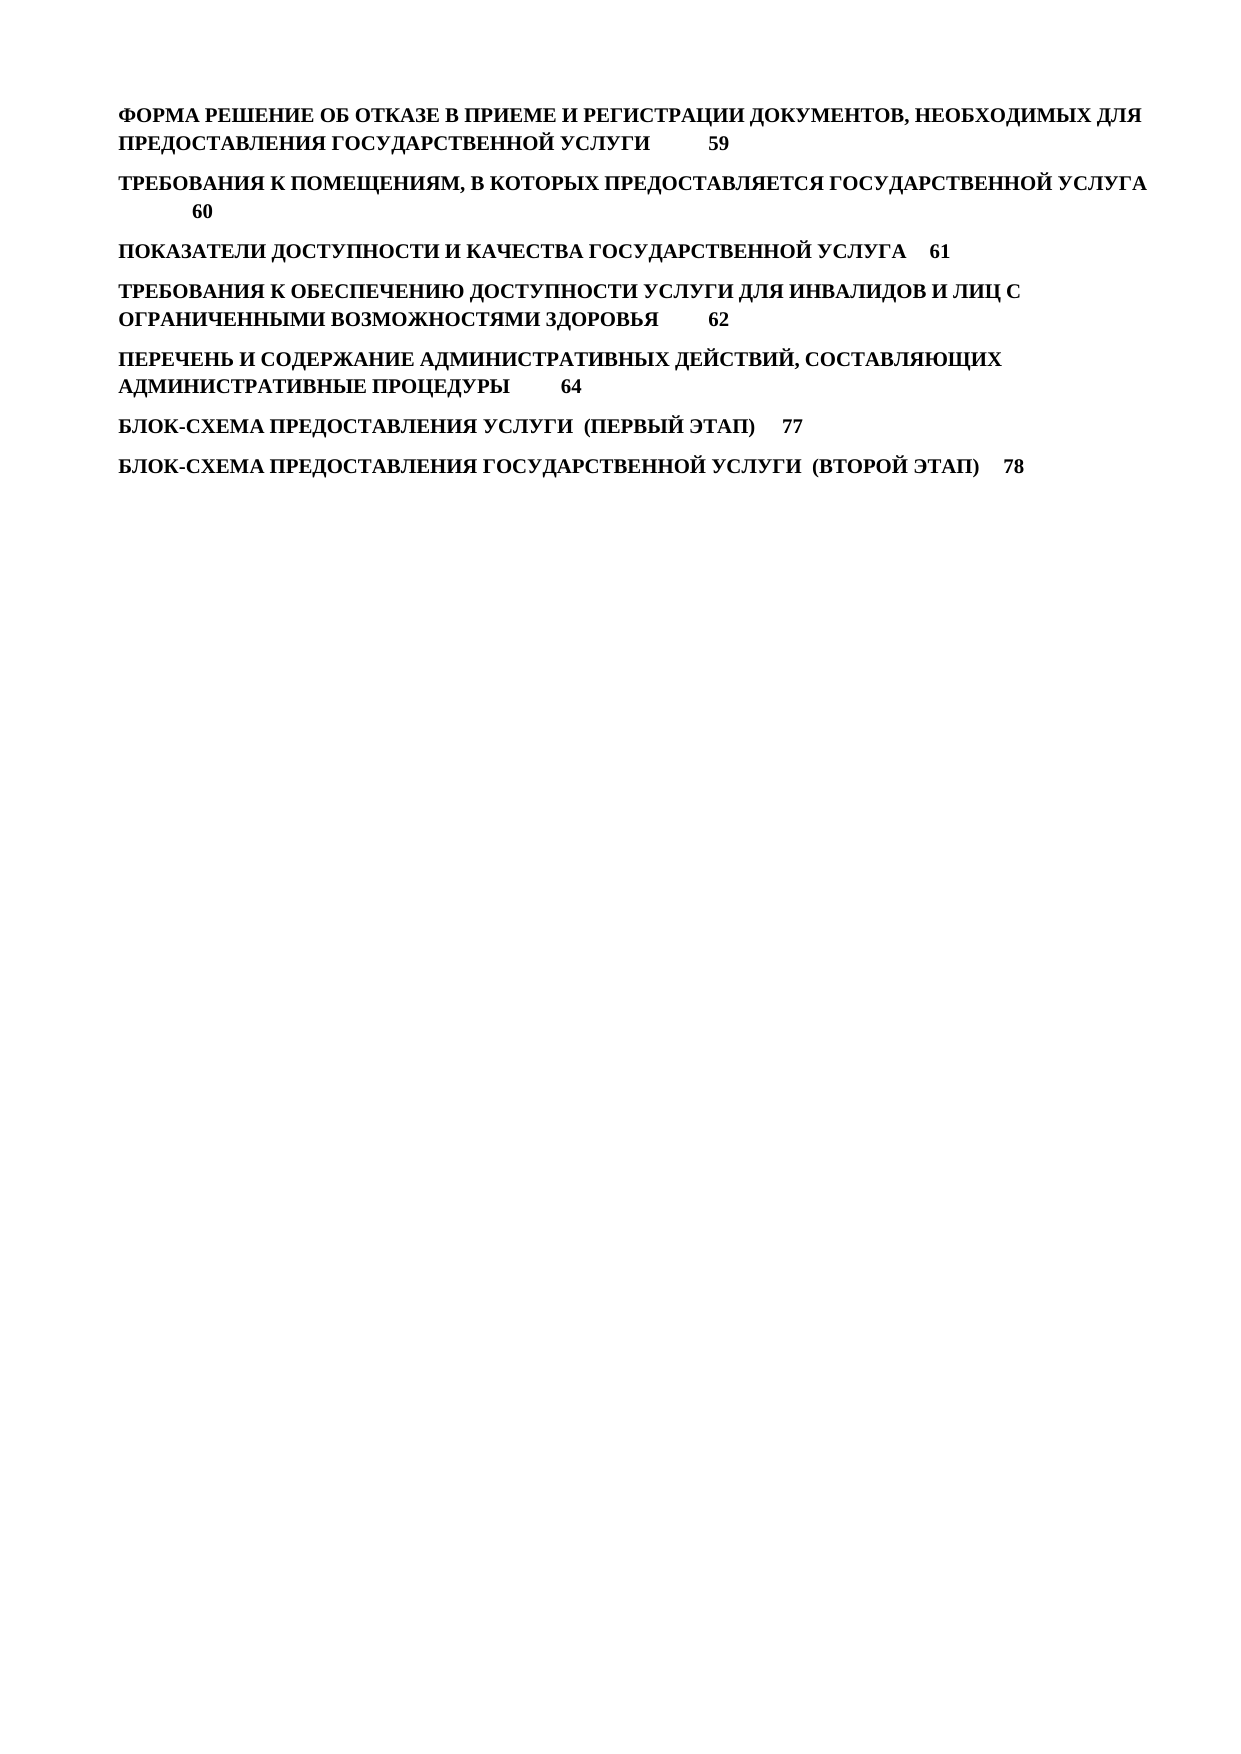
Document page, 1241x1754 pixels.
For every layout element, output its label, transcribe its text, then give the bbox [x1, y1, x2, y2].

text Показатели доступности и качества Государственной услуга 61 [118, 239, 1152, 263]
text Перечень и содержание административных действий, составляющих административные процедуры 64 [118, 347, 1152, 398]
text Форма решение об отказе в приеме и регистрации документов, необходимых для предоставления Государственной услуги 59 [118, 103, 1152, 155]
text Требования к обеспечению доступности Услуги для инвалидов и лиц с ограниченными возможностями здоровья 62 [118, 279, 1152, 331]
text Требования к помещениям, в которых предоставляется Государственной услуга 60 [118, 171, 1152, 223]
text Блок-схема предоставления Государственной услуги (второй этап) 78 [118, 454, 1152, 478]
text Блок-схема предоставления услуги (первый этап) 77 [118, 414, 1152, 438]
